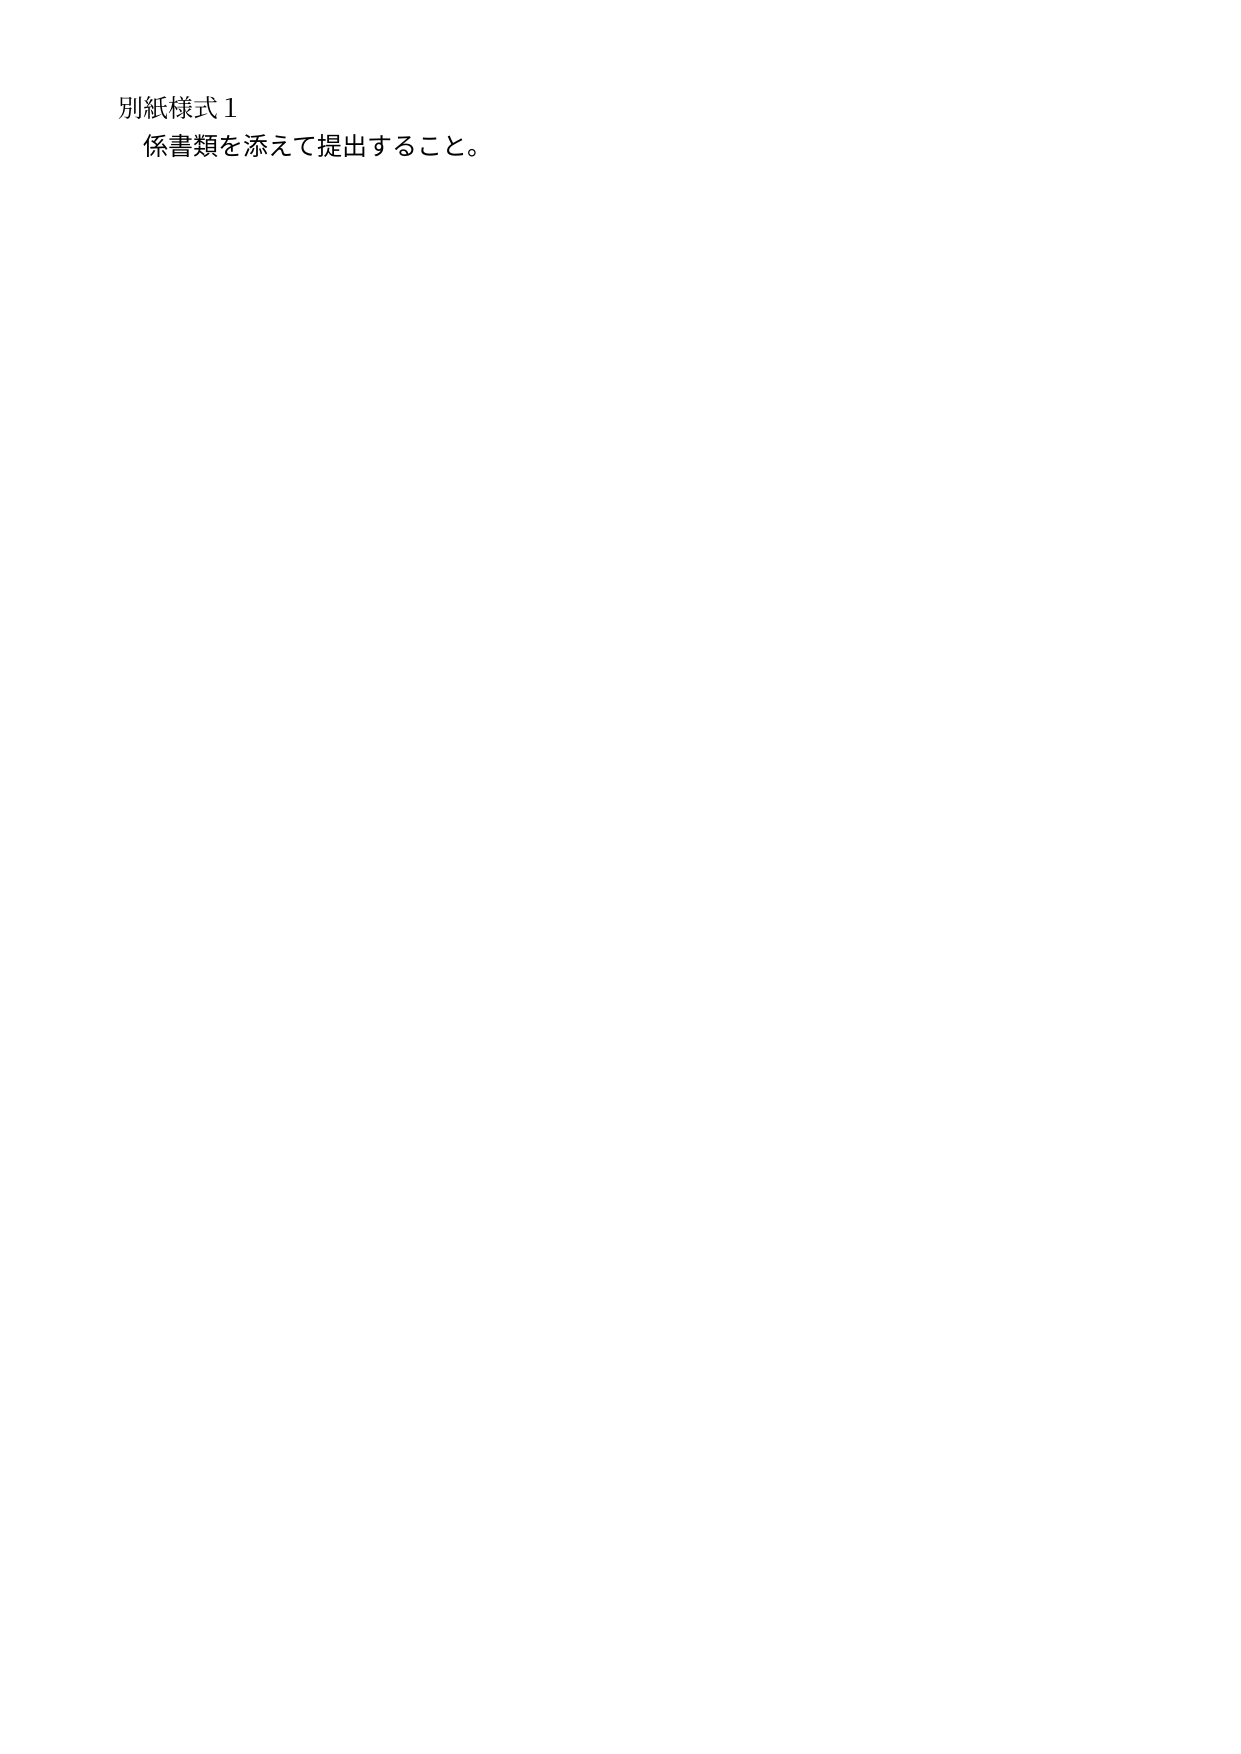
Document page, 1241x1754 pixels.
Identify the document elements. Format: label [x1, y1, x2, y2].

text [118, 126, 1122, 164]
